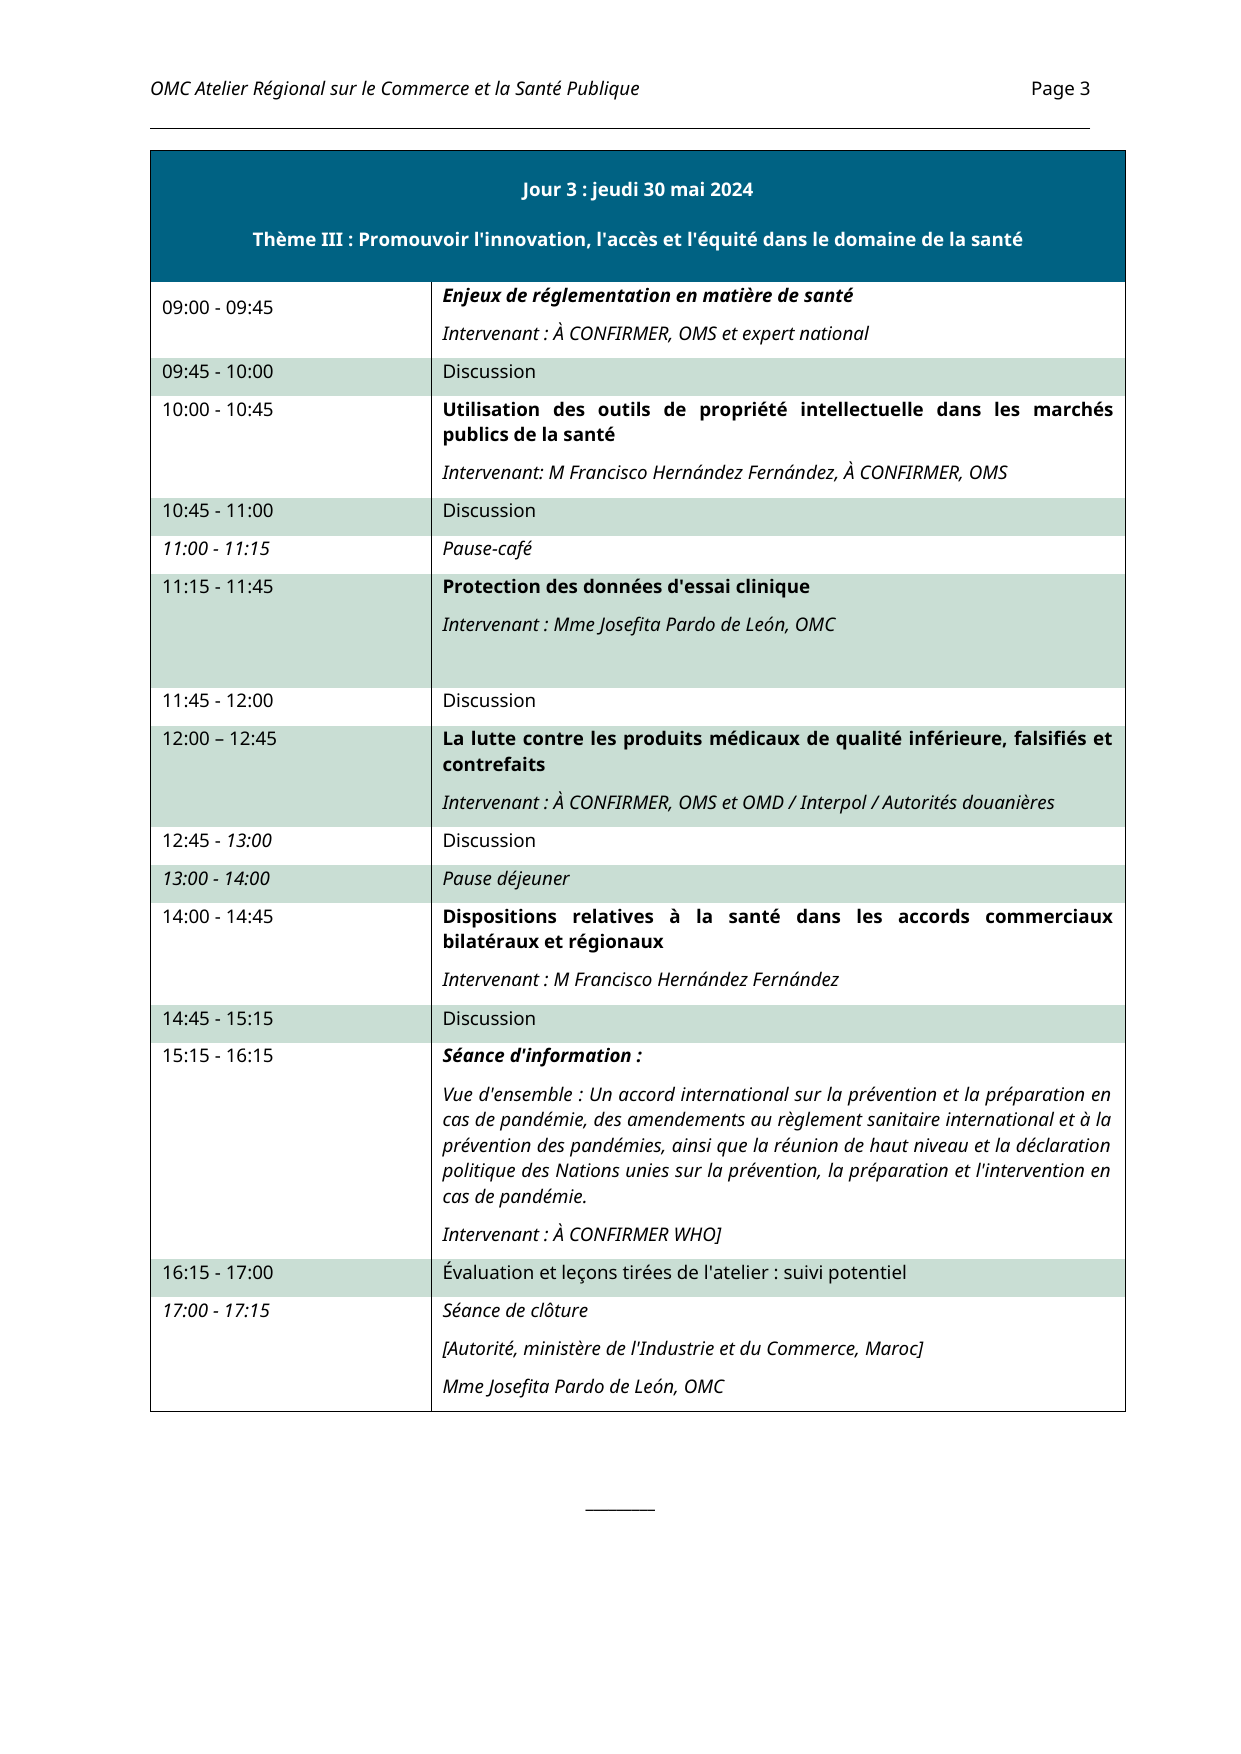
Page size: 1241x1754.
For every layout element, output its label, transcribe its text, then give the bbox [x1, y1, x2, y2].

table_cell Séance de clôture [Autorité, ministère de l'Industrie et du Commerce, Maroc] Mme Josefita Pardo de León, OMC [432, 1297, 1125, 1411]
table_cell Utilisation des outils de propriété intellectuelle dans les marchés publics de la santé Intervenant: M Francisco Hernández Fernández, À CONFIRMER, OMS [432, 396, 1125, 497]
table_header Jour 3 : jeudi 30 mai 2024 Thème III : Promouvoir l'innovation, l'accès et l'équité dans le domaine de la santé [151, 151, 1125, 282]
table_cell 09:00 - 09:45 [151, 282, 431, 358]
table_cell Discussion [432, 498, 1125, 536]
table_cell Discussion [432, 688, 1125, 726]
table_cell 12:00 – 12:45 [151, 726, 431, 827]
text _________ [150, 1489, 1090, 1514]
table_cell Pause déjeuner [432, 865, 1125, 903]
table_cell Pause-café [432, 536, 1125, 573]
table_cell Séance d'information : Vue d'ensemble : Un accord international sur la prévention et la préparation en cas de pandémie, des amendements au règlement sanitaire international et à la prévention des pandémies, ainsi que la réunion de haut niveau et la déclaration politique des Nations unies sur la prévention, la préparation et l'intervention en cas de pandémie. Intervenant : À CONFIRMER WHO] [432, 1043, 1125, 1259]
table_cell 11:45 - 12:00 [151, 688, 431, 726]
table_cell 16:15 - 17:00 [151, 1259, 431, 1297]
table_cell 12:45 - 13:00 [151, 827, 431, 865]
table_cell 11:15 - 11:45 [151, 574, 431, 688]
table_cell 09:45 - 10:00 [151, 358, 431, 396]
table_cell 11:00 - 11:15 [151, 536, 431, 573]
table_cell 14:45 - 15:15 [151, 1005, 431, 1043]
table_cell Évaluation et leçons tirées de l'atelier : suivi potentiel [432, 1259, 1125, 1297]
table_cell Discussion [432, 1005, 1125, 1043]
table_cell 17:00 - 17:15 [151, 1297, 431, 1411]
table_cell 13:00 - 14:00 [151, 865, 431, 903]
table_cell 10:00 - 10:45 [151, 396, 431, 497]
table_cell 14:00 - 14:45 [151, 903, 431, 1005]
table_cell Enjeux de réglementation en matière de santé Intervenant : À CONFIRMER, OMS et expert national [432, 282, 1125, 358]
table_cell Dispositions relatives à la santé dans les accords commerciaux bilatéraux et régionaux Intervenant : M Francisco Hernández Fernández [432, 903, 1125, 1005]
table_cell Discussion [432, 358, 1125, 396]
table_cell 15:15 - 16:15 [151, 1043, 431, 1259]
table_cell Protection des données d'essai clinique Intervenant : Mme Josefita Pardo de León, OMC [432, 574, 1125, 688]
table_cell La lutte contre les produits médicaux de qualité inférieure, falsifiés et contrefaits Intervenant : À CONFIRMER, OMS et OMD / Interpol / Autorités douanières [432, 726, 1125, 827]
table_cell Discussion [432, 827, 1125, 865]
table_cell 10:45 - 11:00 [151, 498, 431, 536]
